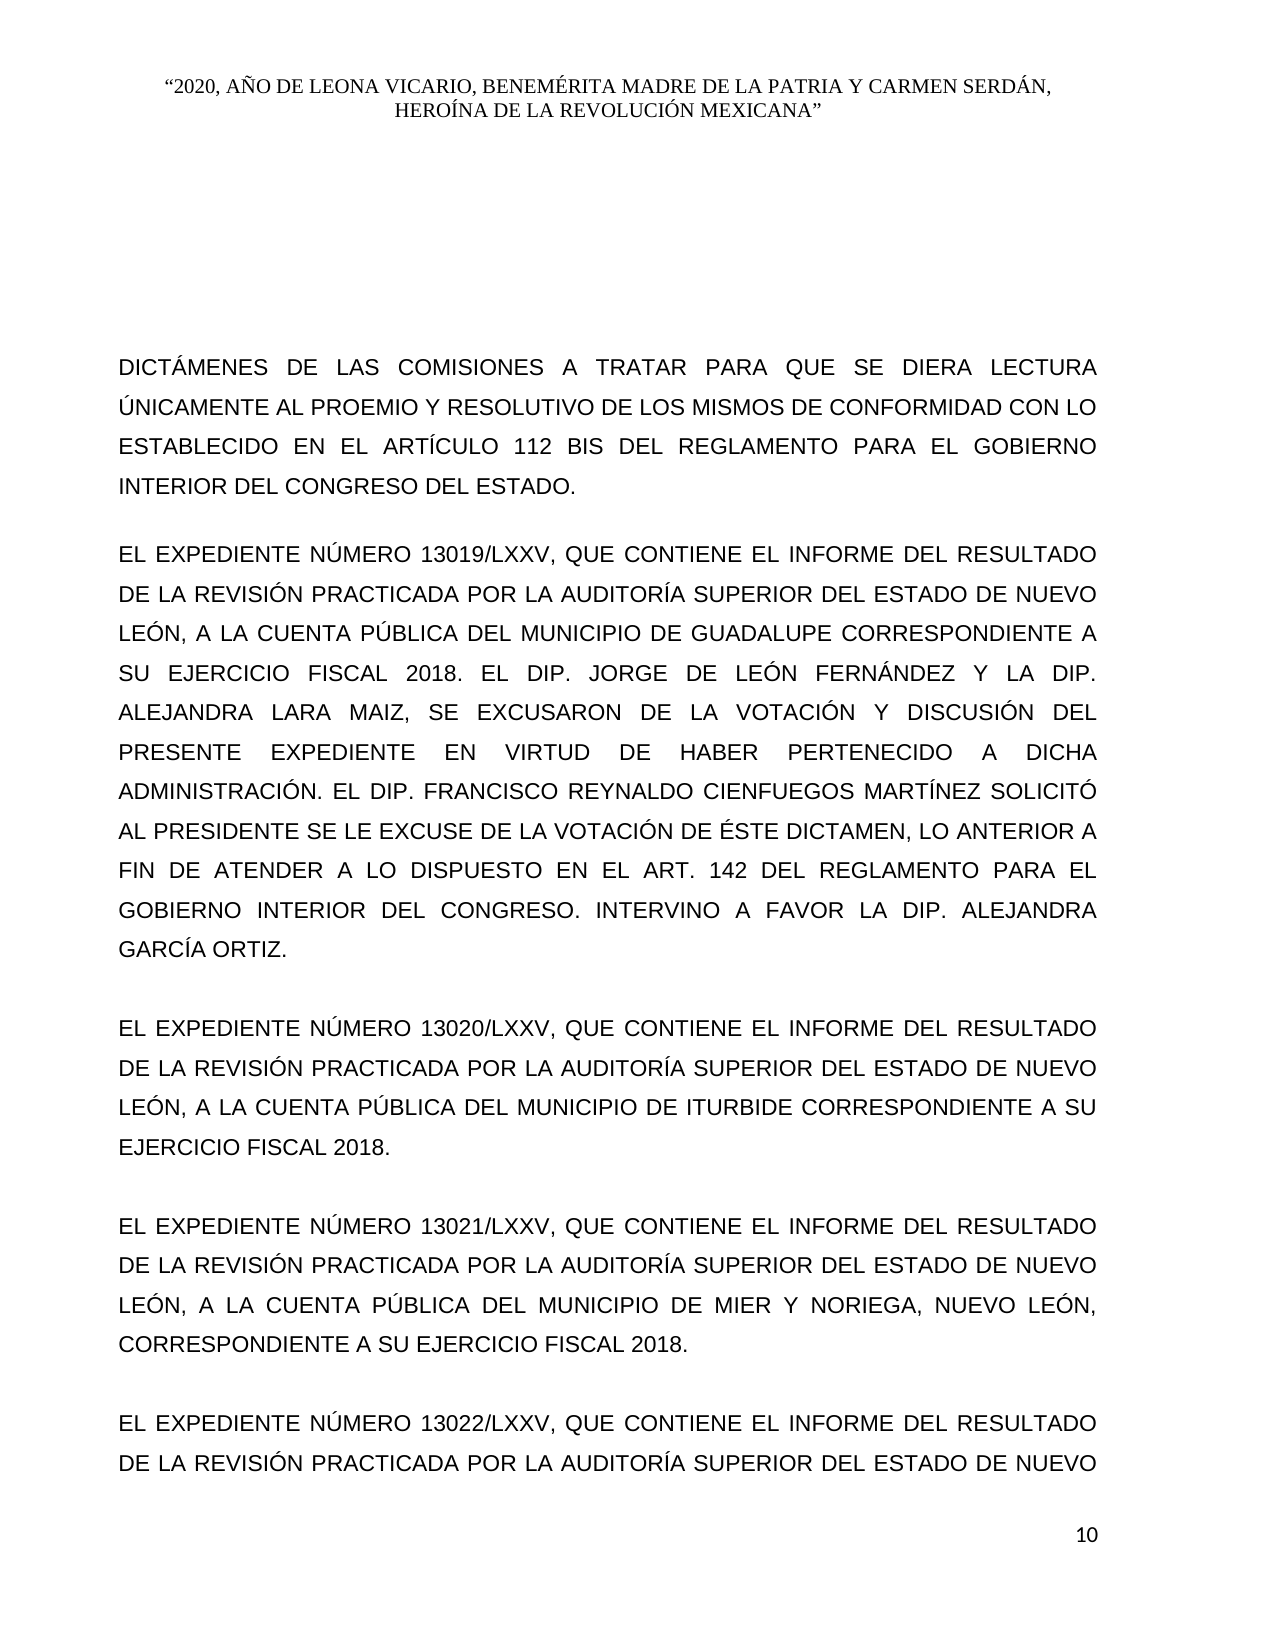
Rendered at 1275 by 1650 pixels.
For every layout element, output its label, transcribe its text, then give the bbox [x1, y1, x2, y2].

text EL EXPEDIENTE NÚMERO 13020/LXXV, QUE CONTIENE EL INFORME DEL RESULTADO DE LA REVISIÓN PRACTICADA POR LA AUDITORÍA SUPERIOR DEL ESTADO DE NUEVO LEÓN, A LA CUENTA PÚBLICA DEL MUNICIPIO DE ITURBIDE CORRESPONDIENTE A SU EJERCICIO FISCAL 2018. [118, 1015, 1098, 1160]
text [118, 1410, 1098, 1476]
text EL EXPEDIENTE NÚMERO 13019/LXXV, QUE CONTIENE EL INFORME DEL RESULTADO DE LA REVISIÓN PRACTICADA POR LA AUDITORÍA SUPERIOR DEL ESTADO DE NUEVO LEÓN, A LA CUENTA PÚBLICA DEL MUNICIPIO DE GUADALUPE CORRESPONDIENTE A SU EJERCICIO FISCAL 2018. EL DIP. JORGE DE LEÓN FERNÁNDEZ Y LA DIP. ALEJANDRA LARA MAIZ, SE EXCUSARON DE LA VOTACIÓN Y DISCUSIÓN DEL PRESENTE EXPEDIENTE EN VIRTUD DE HABER PERTENECIDO A DICHA ADMINISTRACIÓN. EL DIP. FRANCISCO REYNALDO CIENFUEGOS MARTÍNEZ SOLICITÓ AL PRESIDENTE SE LE EXCUSE DE LA VOTACIÓN DE ÉSTE DICTAMEN, LO ANTERIOR A FIN DE ATENDER A LO DISPUESTO EN EL ART. 142 DEL REGLAMENTO PARA EL GOBIERNO INTERIOR DEL CONGRESO. INTERVINO A FAVOR LA DIP. ALEJANDRA GARCÍA ORTIZ. [118, 541, 1098, 963]
text EL EXPEDIENTE NÚMERO 13021/LXXV, QUE CONTIENE EL INFORME DEL RESULTADO DE LA REVISIÓN PRACTICADA POR LA AUDITORÍA SUPERIOR DEL ESTADO DE NUEVO LEÓN, A LA CUENTA PÚBLICA DEL MUNICIPIO DE MIER Y NORIEGA, NUEVO LEÓN, CORRESPONDIENTE A SU EJERCICIO FISCAL 2018. [118, 1213, 1098, 1357]
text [118, 354, 1098, 499]
